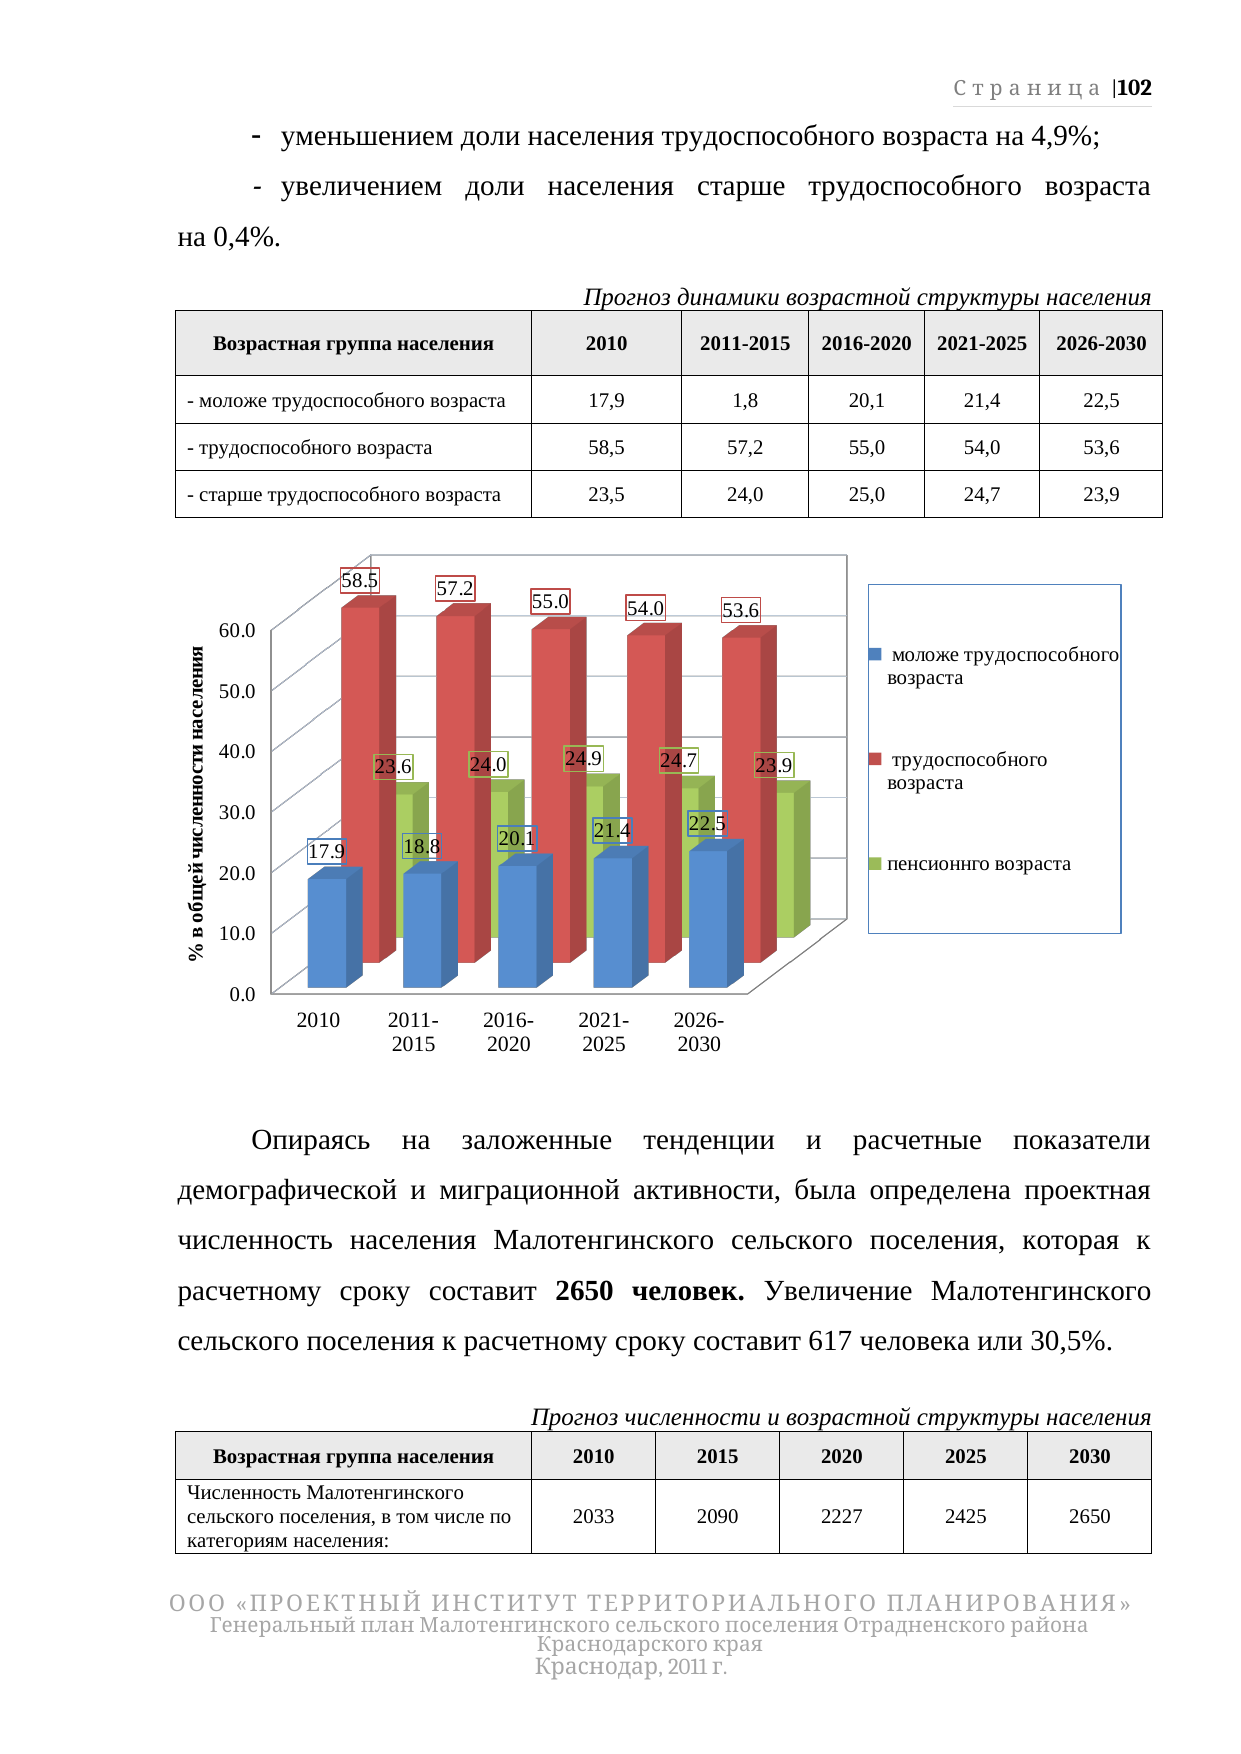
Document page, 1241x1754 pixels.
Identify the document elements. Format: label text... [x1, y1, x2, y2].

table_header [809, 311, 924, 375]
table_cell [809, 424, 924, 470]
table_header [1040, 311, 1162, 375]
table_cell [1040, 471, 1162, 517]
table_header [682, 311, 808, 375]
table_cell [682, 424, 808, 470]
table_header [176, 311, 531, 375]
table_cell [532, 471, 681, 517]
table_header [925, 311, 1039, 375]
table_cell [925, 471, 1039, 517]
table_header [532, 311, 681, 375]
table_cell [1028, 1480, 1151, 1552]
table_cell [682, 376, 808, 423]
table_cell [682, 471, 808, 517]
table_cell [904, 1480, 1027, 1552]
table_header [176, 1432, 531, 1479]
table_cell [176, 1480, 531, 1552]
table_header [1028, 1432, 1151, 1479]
text Прогноз численности и возрастной структуры населения [177, 1402, 1152, 1431]
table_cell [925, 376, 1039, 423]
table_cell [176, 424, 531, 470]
text Опираясь на заложенные тенденции и расчетные показатели демографической и миграционной активности, была определена проектная численность населения Малотенгинского сельского поселения, которая к расчетному сроку составит 2650 человек. Увеличение Малотенгинского сельского поселения к расчетному сроку составит 617 человека или 30,5%. [177, 1122, 1152, 1357]
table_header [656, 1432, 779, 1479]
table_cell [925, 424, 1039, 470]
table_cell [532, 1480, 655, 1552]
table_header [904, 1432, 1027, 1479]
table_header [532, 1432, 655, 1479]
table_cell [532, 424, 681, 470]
list уменьшением доли населения трудоспособного возраста на 4,9%; [177, 118, 1152, 152]
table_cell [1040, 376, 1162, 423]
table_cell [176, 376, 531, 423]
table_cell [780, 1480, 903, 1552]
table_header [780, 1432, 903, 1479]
list увеличением доли населения старше трудоспособного возраста на 0,4%. [177, 168, 1152, 252]
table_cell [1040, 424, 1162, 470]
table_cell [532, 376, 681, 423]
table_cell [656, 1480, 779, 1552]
text Прогноз динамики возрастной структуры населения [177, 282, 1152, 310]
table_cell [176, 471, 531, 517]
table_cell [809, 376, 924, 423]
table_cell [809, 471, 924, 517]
